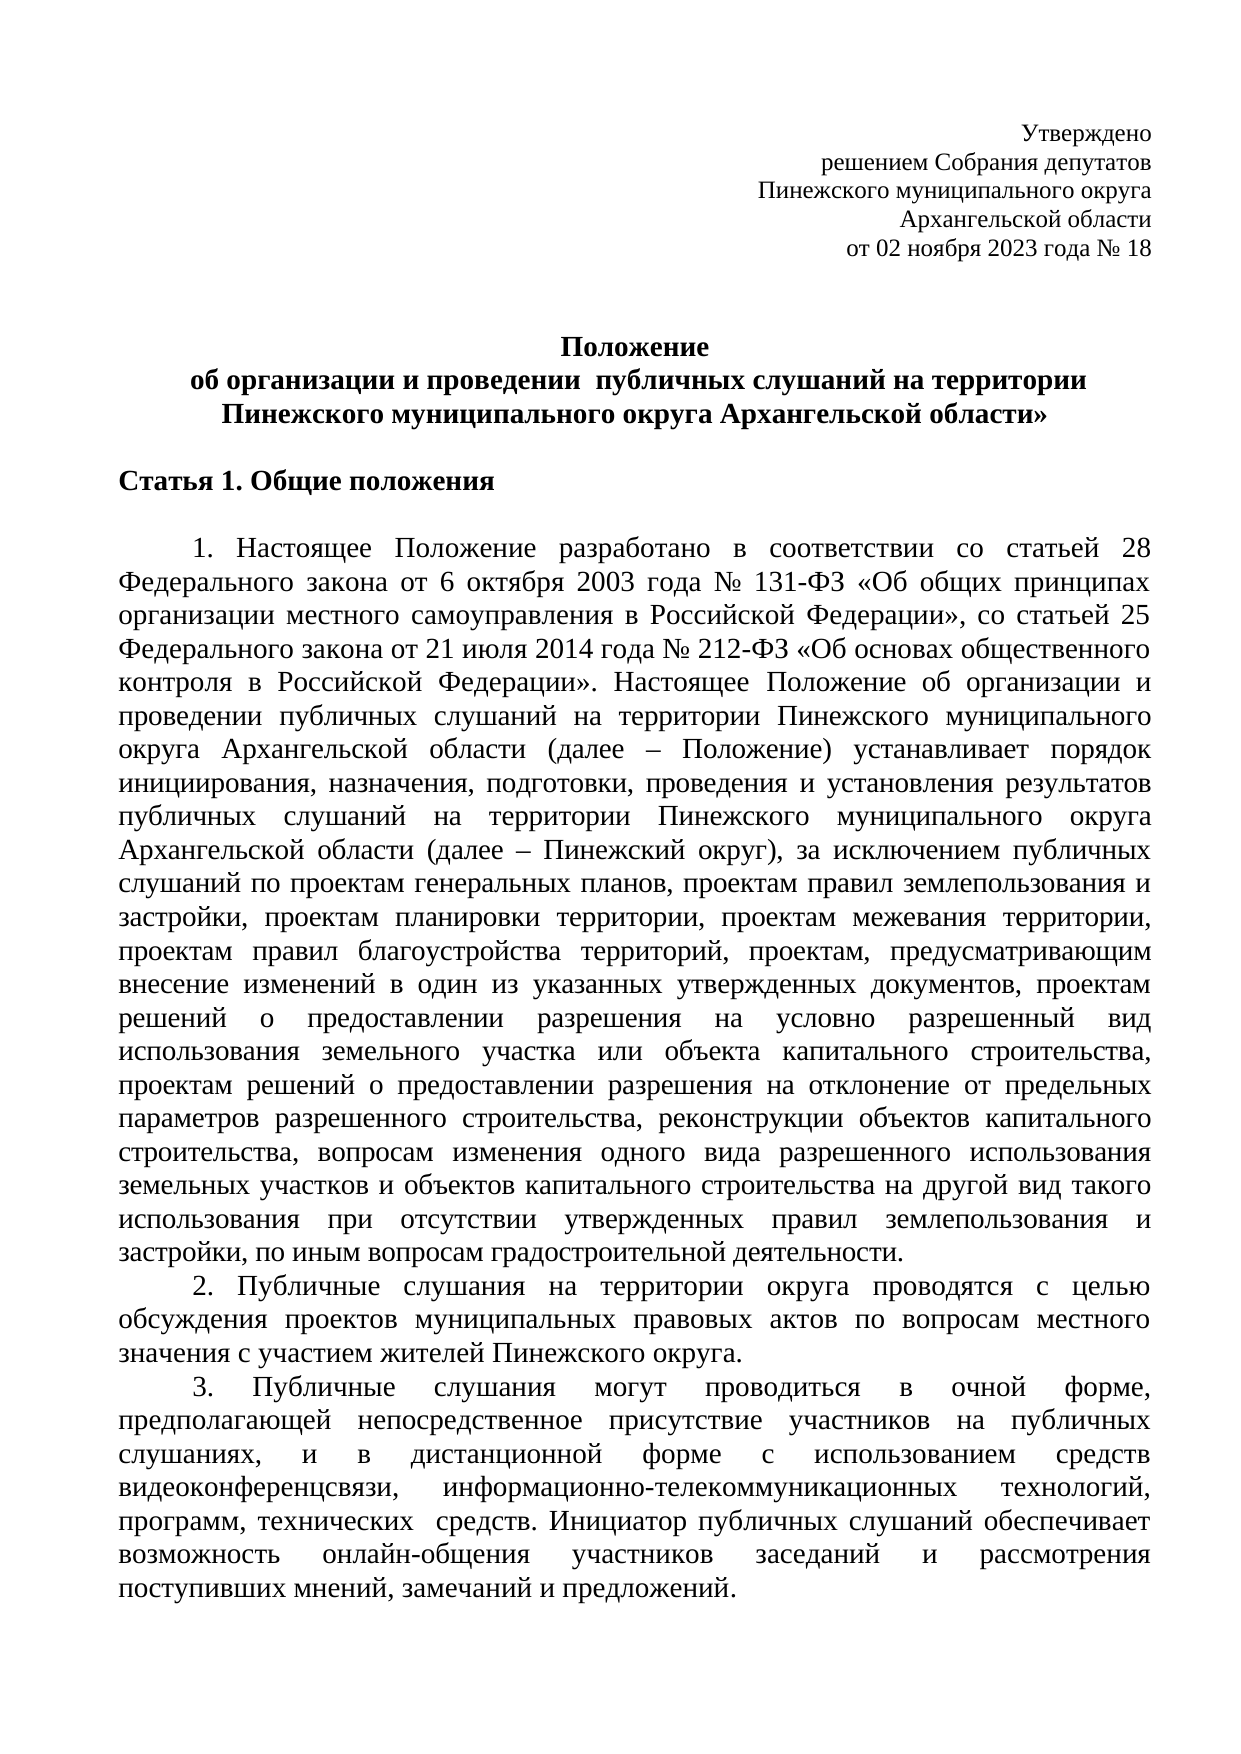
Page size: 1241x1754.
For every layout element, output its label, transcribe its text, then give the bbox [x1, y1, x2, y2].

text 3. Публичные слушания могут проводиться в очной форме, предполагающей непосредственное присутствие участников на публичных слушаниях, и в дистанционной форме с использованием средств видеоконференцсвязи, информационно-телекоммуникационных технологий, программ, технических средств. Инициатор публичных слушаний обеспечивает возможность онлайн-общения участников заседаний и рассмотрения поступивших мнений, замечаний и предложений. [118, 1369, 1152, 1603]
text Утверждено [118, 118, 1152, 147]
text 1. Настоящее Положение разработано в соответствии со статьей 28 Федерального закона от 6 октября 2003 года № 131-ФЗ «Об общих принципах организации местного самоуправления в Российской Федерации», со статьей 25 Федерального закона от 21 июля 2014 года № 212-ФЗ «Об основах общественного контроля в Российской Федерации». Настоящее Положение об организации и проведении публичных слушаний на территории Пинежского муниципального округа Архангельской области (далее – Положение) устанавливает порядок инициирования, назначения, подготовки, проведения и установления результатов публичных слушаний на территории Пинежского муниципального округа Архангельской области (далее – Пинежский округ), за исключением публичных слушаний по проектам генеральных планов, проектам правил землепользования и застройки, проектам планировки территории, проектам межевания территории, проектам правил благоустройства территорий, проектам, предусматривающим внесение изменений в один из указанных утвержденных документов, проектам решений о предоставлении разрешения на условно разрешенный вид использования земельного участка или объекта капитального строительства, проектам решений о предоставлении разрешения на отклонение от предельных параметров разрешенного строительства, реконструкции объектов капитального строительства, вопросам изменения одного вида разрешенного использования земельных участков и объектов капитального строительства на другой вид такого использования при отсутствии утвержденных правил землепользования и застройки, по иным вопросам градостроительной деятельности. [118, 530, 1152, 1268]
title Положение [118, 329, 1152, 362]
text от 02 ноября 2023 года № 18 [118, 233, 1152, 262]
title Статья 1. Общие положения [118, 463, 1152, 497]
text 2. Публичные слушания на территории округа проводятся с целью обсуждения проектов муниципальных правовых актов по вопросам местного значения с участием жителей Пинежского округа. [118, 1268, 1152, 1369]
text Пинежского муниципального округа [118, 176, 1152, 204]
text Архангельской области [118, 204, 1152, 233]
title об организации и проведении публичных слушаний на территории Пинежского муниципального округа Архангельской области» [118, 362, 1152, 429]
text решением Собрания депутатов [118, 147, 1152, 176]
